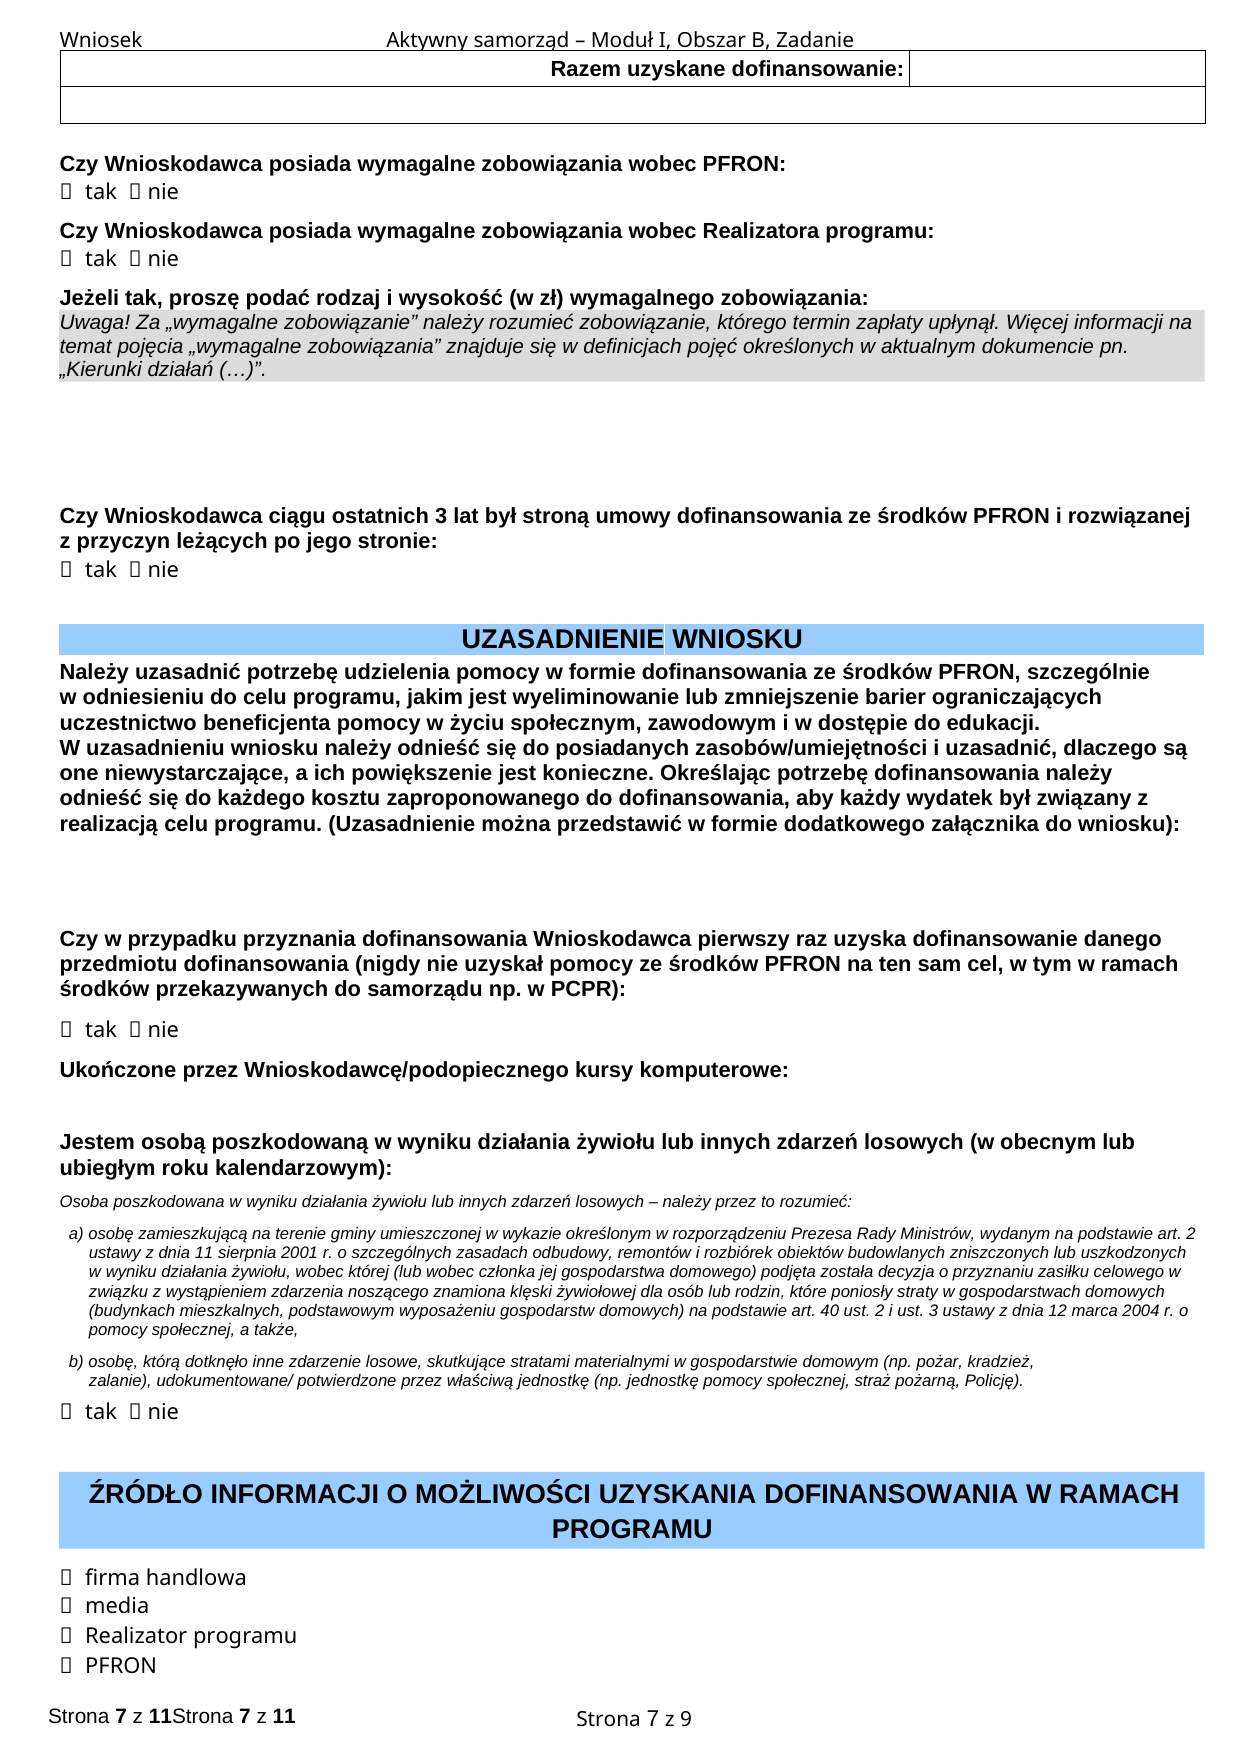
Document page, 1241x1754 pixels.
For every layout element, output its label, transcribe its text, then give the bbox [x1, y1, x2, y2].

text Czy Wnioskodawca ciągu ostatnich 3 lat był stroną umowy dofinansowania ze środków PFRON i rozwiązanej z przyczyn leżących po jego stronie: [59, 503, 1193, 554]
subtitle Czy w przypadku przyznania dofinansowania Wnioskodawca pierwszy raz uzyska dofinansowanie danego przedmiotu dofinansowania (nigdy nie uzyskał pomocy ze środków PFRON na ten sam cel, w tym w ramach środków przekazywanych do samorządu np. w PCPR): [59, 926, 1217, 1002]
subtitle Należy uzasadnić potrzebę udzielenia pomocy w formie dofinansowania ze środków PFRON, szczególnie w odniesieniu do celu programu, jakim jest wyeliminowanie lub zmniejszenie barier ograniczających uczestnictwo beneficjenta pomocy w życiu społecznym, zawodowym i w dostępie do edukacji. [59, 659, 1159, 734]
table_cell [910, 51, 1205, 86]
list tak  nie [59, 1014, 1217, 1044]
subtitle Czy Wnioskodawca posiada wymagalne zobowiązania wobec PFRON: [59, 151, 1217, 176]
list osobę, którą dotknęło inne zdarzenie losowe, skutkujące stratami materialnymi w gospodarstwie domowym (np. pożar, kradzież, zalanie), udokumentowane/ potwierdzone przez właściwą jednostkę (np. jednostkę pomocy społecznej, straż pożarną, Policję). [69, 1351, 1099, 1390]
list Realizator programu [59, 1620, 1217, 1650]
list tak  nie [59, 176, 1217, 206]
text Osoba poszkodowana w wyniku działania żywiołu lub innych zdarzeń losowych – należy przez to rozumieć: [59, 1192, 1217, 1211]
subtitle Jeżeli tak, proszę podać rodzaj i wysokość (w zł) wymagalnego zobowiązania: [59, 284, 1217, 310]
table_cell [61, 87, 1205, 122]
list osobę zamieszkującą na terenie gminy umieszczonej w wykazie określonym w rozporządzeniu Prezesa Rady Ministrów, wydanym na podstawie art. 2 ustawy z dnia 11 sierpnia 2001 r. o szczególnych zasadach odbudowy, remontów i rozbiórek obiektów budowlanych zniszczonych lub uszkodzonych w wyniku działania żywiołu, wobec której (lub wobec członka jej gospodarstwa domowego) podjęta została decyzja o przyznaniu zasiłku celowego w związku z wystąpieniem zdarzenia noszącego znamiona klęski żywiołowej dla osób lub rodzin, które poniosły straty w gospodarstwach domowych (budynkach mieszkalnych, podstawowym wyposażeniu gospodarstw domowych) na podstawie art. 40 ust. 2 i ust. 3 ustawy z dnia 12 marca 2004 r. o pomocy społecznej, a także, [69, 1224, 1198, 1339]
list tak  nie [59, 1396, 1217, 1426]
list tak  nie [59, 554, 1217, 583]
list media [59, 1591, 1217, 1620]
list PFRON [59, 1650, 1217, 1680]
subtitle Ukończone przez Wnioskodawcę/podopiecznego kursy komputerowe: [59, 1057, 1217, 1082]
list firma handlowa [59, 1567, 1217, 1591]
subtitle UZASADNIENIE WNIOSKU [59, 623, 1217, 655]
text Jestem osobą poszkodowaną w wyniku działania żywiołu lub innych zdarzeń losowych (w obecnym lub ubiegłym roku kalendarzowym): [59, 1129, 1217, 1179]
list tak  nie [59, 243, 1217, 273]
subtitle Czy Wnioskodawca posiada wymagalne zobowiązania wobec Realizatora programu: [59, 218, 1217, 243]
text W uzasadnieniu wniosku należy odnieść się do posiadanych zasobów/umiejętności i uzasadnić, dlaczego są one niewystarczające, a ich powiększenie jest konieczne. Określając potrzebę dofinansowania należy odnieść się do każdego kosztu zaproponowanego do dofinansowania, aby każdy wydatek był związany z realizacją celu programu. (Uzasadnienie można przedstawić w formie dodatkowego załącznika do wniosku): [59, 735, 1201, 836]
table_cell Razem uzyskane dofinansowanie: [61, 51, 909, 86]
